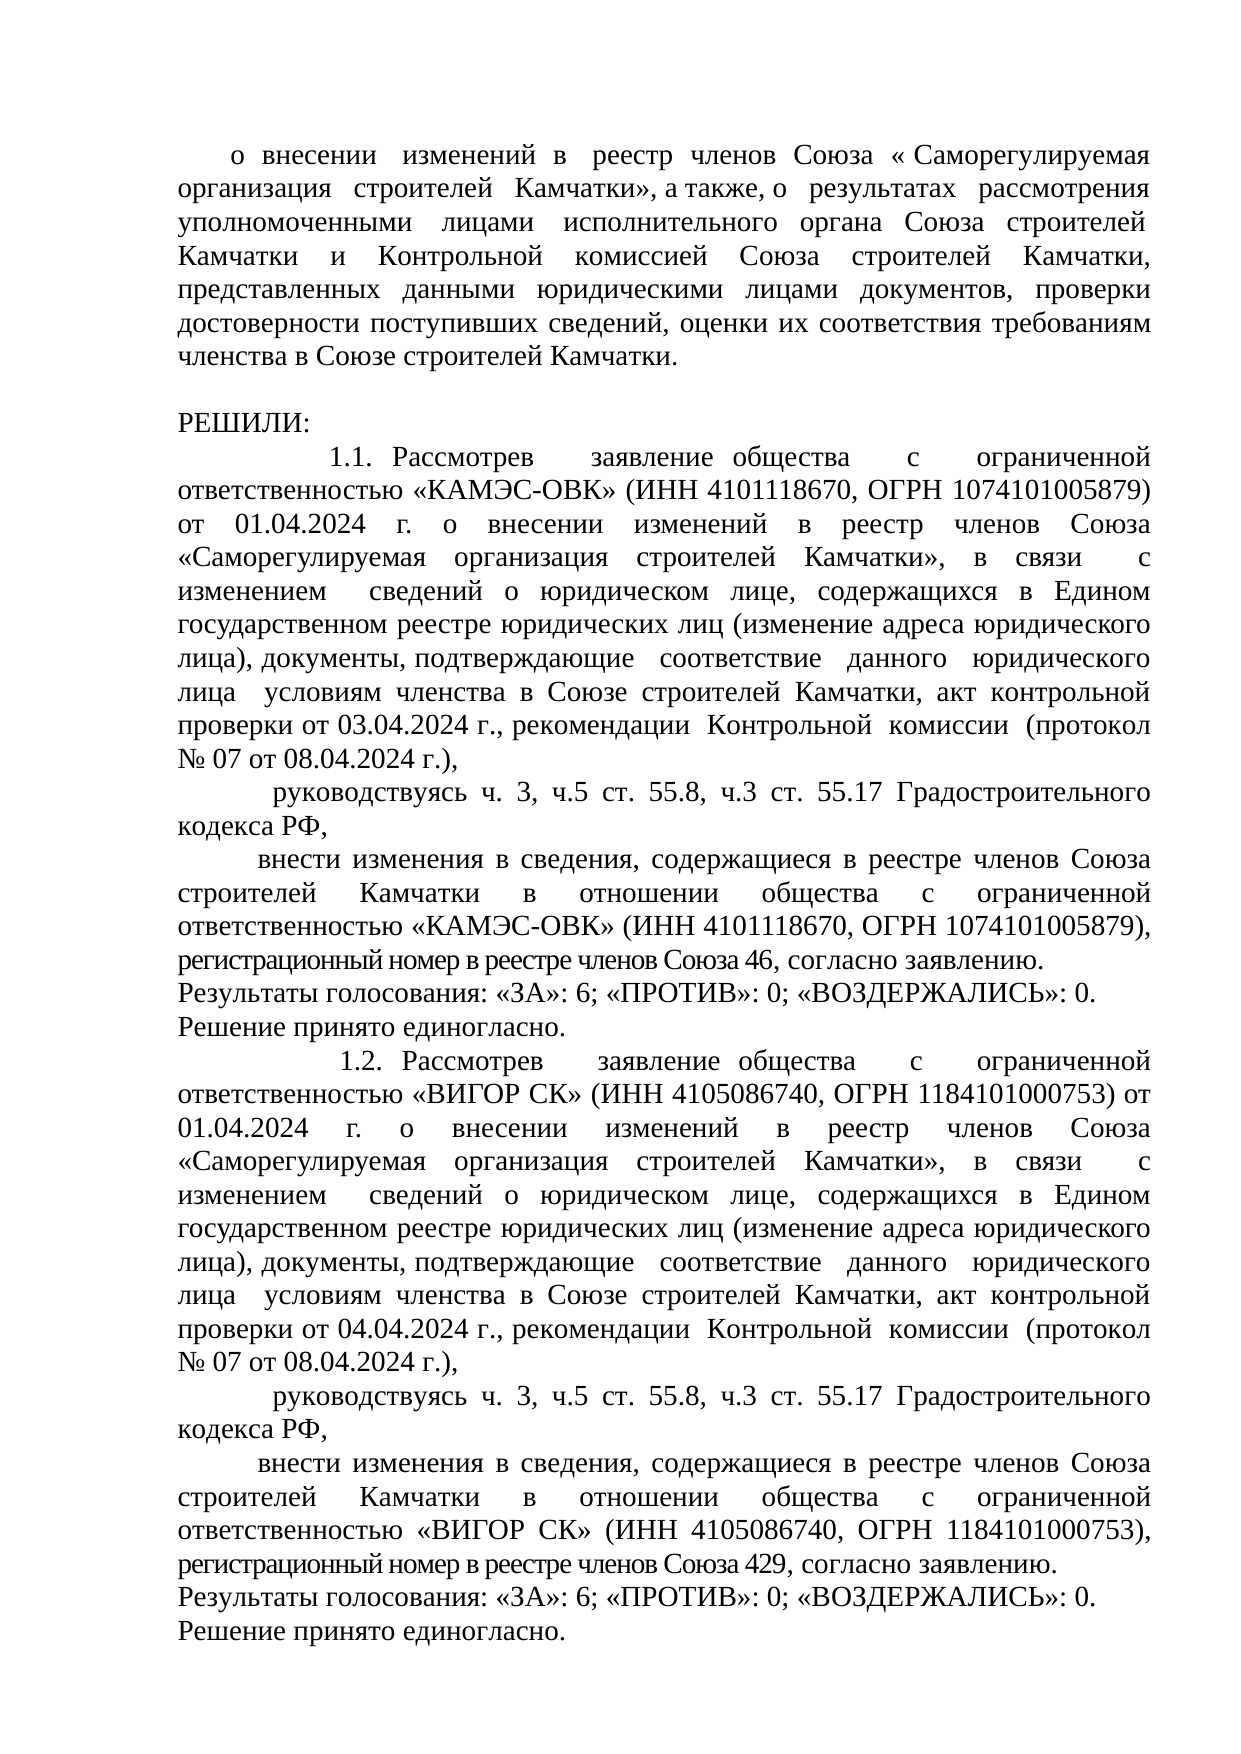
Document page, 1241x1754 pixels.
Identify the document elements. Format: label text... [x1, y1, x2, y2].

text руководствуясь ч. 3, ч.5 ст. 55.8, ч.3 ст. 55.17 Градостроительного кодекса РФ, [177, 774, 1152, 841]
text РЕШИЛИ: [177, 405, 1152, 439]
text Результаты голосования: «ЗА»: 6; «ПРОТИВ»: 0; «ВОЗДЕРЖАЛИСЬ»: 0. [177, 1579, 1152, 1613]
text внести изменения в сведения, содержащиеся в реестре членов Союза строителей Камчатки в отношении общества с ограниченной ответственностью «КАМЭС-ОВК» (ИНН 4101118670, ОГРН 1074101005879), регистрационный номер в реестре членов Союза 46, согласно заявлению. [177, 841, 1152, 976]
text внести изменения в сведения, содержащиеся в реестре членов Союза строителей Камчатки в отношении общества с ограниченной ответственностью «ВИГОР СК» (ИНН 4105086740, ОГРН 1184101000753), регистрационный номер в реестре членов Союза 429, согласно заявлению. [177, 1445, 1152, 1579]
text Решение принято единогласно. [177, 1613, 1152, 1646]
text Решение принято единогласно. [177, 1009, 1152, 1043]
text уполномоченными лицами исполнительного органа Союза строителей [177, 204, 1152, 238]
text Камчатки и Контрольной комиссией Союза строителей Камчатки, представленных данными юридическими лицами документов, проверки достоверности поступивших сведений, оценки их соответствия требованиям членства в Союзе строителей Камчатки. [177, 238, 1152, 372]
text руководствуясь ч. 3, ч.5 ст. 55.8, ч.3 ст. 55.17 Градостроительного кодекса РФ, [177, 1378, 1152, 1445]
text 1.1. Рассмотрев заявление общества с ограниченной ответственностью «КАМЭС-ОВК» (ИНН 4101118670, ОГРН 1074101005879) от 01.04.2024 г. о внесении изменений в реестр членов Союза «Саморегулируемая организация строителей Камчатки», в связи с изменением сведений о юридическом лице, содержащихся в Едином государственном реестре юридических лиц (изменение адреса юридического лица), документы, подтверждающие соответствие данного юридического лица условиям членства в Союзе строителей Камчатки, акт контрольной проверки от 03.04.2024 г., рекомендации Контрольной комиссии (протокол № 07 от 08.04.2024 г.), [177, 439, 1152, 774]
text 1.2. Рассмотрев заявление общества с ограниченной ответственностью «ВИГОР СК» (ИНН 4105086740, ОГРН 1184101000753) от 01.04.2024 г. о внесении изменений в реестр членов Союза «Саморегулируемая организация строителей Камчатки», в связи с изменением сведений о юридическом лице, содержащихся в Едином государственном реестре юридических лиц (изменение адреса юридического лица), документы, подтверждающие соответствие данного юридического лица условиям членства в Союзе строителей Камчатки, акт контрольной проверки от 04.04.2024 г., рекомендации Контрольной комиссии (протокол № 07 от 08.04.2024 г.), [177, 1043, 1152, 1378]
text о внесении изменений в реестр членов Союза « Саморегулируемая организация строителей Камчатки», а также, о результатах рассмотрения [177, 137, 1152, 204]
text Результаты голосования: «ЗА»: 6; «ПРОТИВ»: 0; «ВОЗДЕРЖАЛИСЬ»: 0. [177, 976, 1152, 1009]
